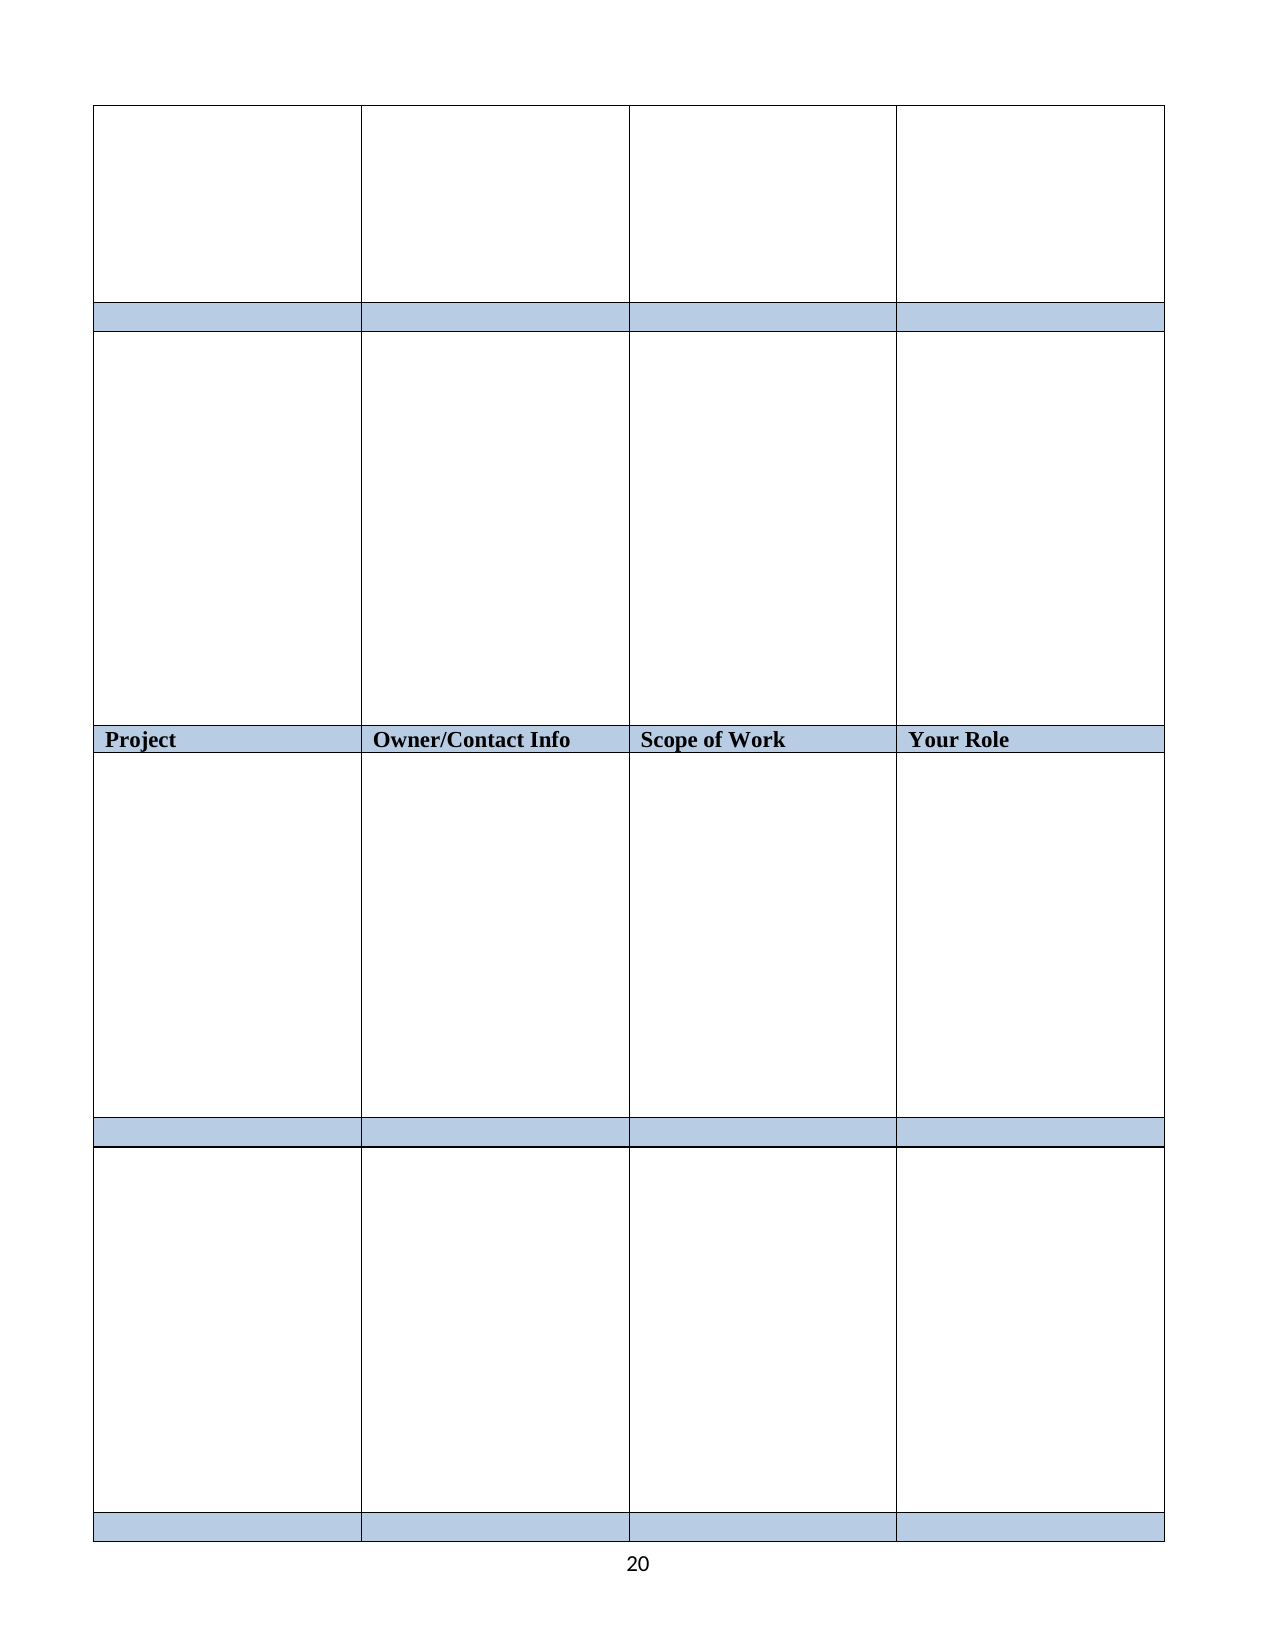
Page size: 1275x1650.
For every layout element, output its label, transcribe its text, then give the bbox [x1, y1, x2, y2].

table_cell [94, 1513, 361, 1541]
table_cell [897, 303, 1164, 331]
table_cell [630, 1118, 896, 1146]
table_cell [897, 1148, 1164, 1512]
table_cell Owner/Contact Info [362, 726, 629, 752]
table_cell [94, 1118, 361, 1146]
table_cell [897, 753, 1164, 1117]
table_cell [94, 753, 361, 1117]
table_cell [630, 332, 896, 724]
table_cell [362, 332, 629, 724]
table_cell [362, 1118, 629, 1146]
table_cell [362, 1513, 629, 1541]
table_cell Scope of Work [630, 726, 896, 752]
table_cell [94, 303, 361, 331]
table_cell [362, 303, 629, 331]
table_cell [897, 1513, 1164, 1541]
table_cell [94, 1148, 361, 1512]
table_cell [362, 1148, 629, 1512]
table_cell [94, 106, 361, 302]
table_cell Project [94, 726, 361, 752]
table_cell [630, 1148, 896, 1512]
table_cell [362, 106, 629, 302]
table_cell [897, 1118, 1164, 1146]
table_cell [362, 753, 629, 1117]
table_cell [630, 1513, 896, 1541]
table_cell [897, 106, 1164, 302]
table_cell [630, 106, 896, 302]
table_cell [630, 303, 896, 331]
table_cell Your Role [897, 726, 1164, 752]
table_cell [630, 753, 896, 1117]
table_cell [94, 332, 361, 724]
table_cell [897, 332, 1164, 724]
